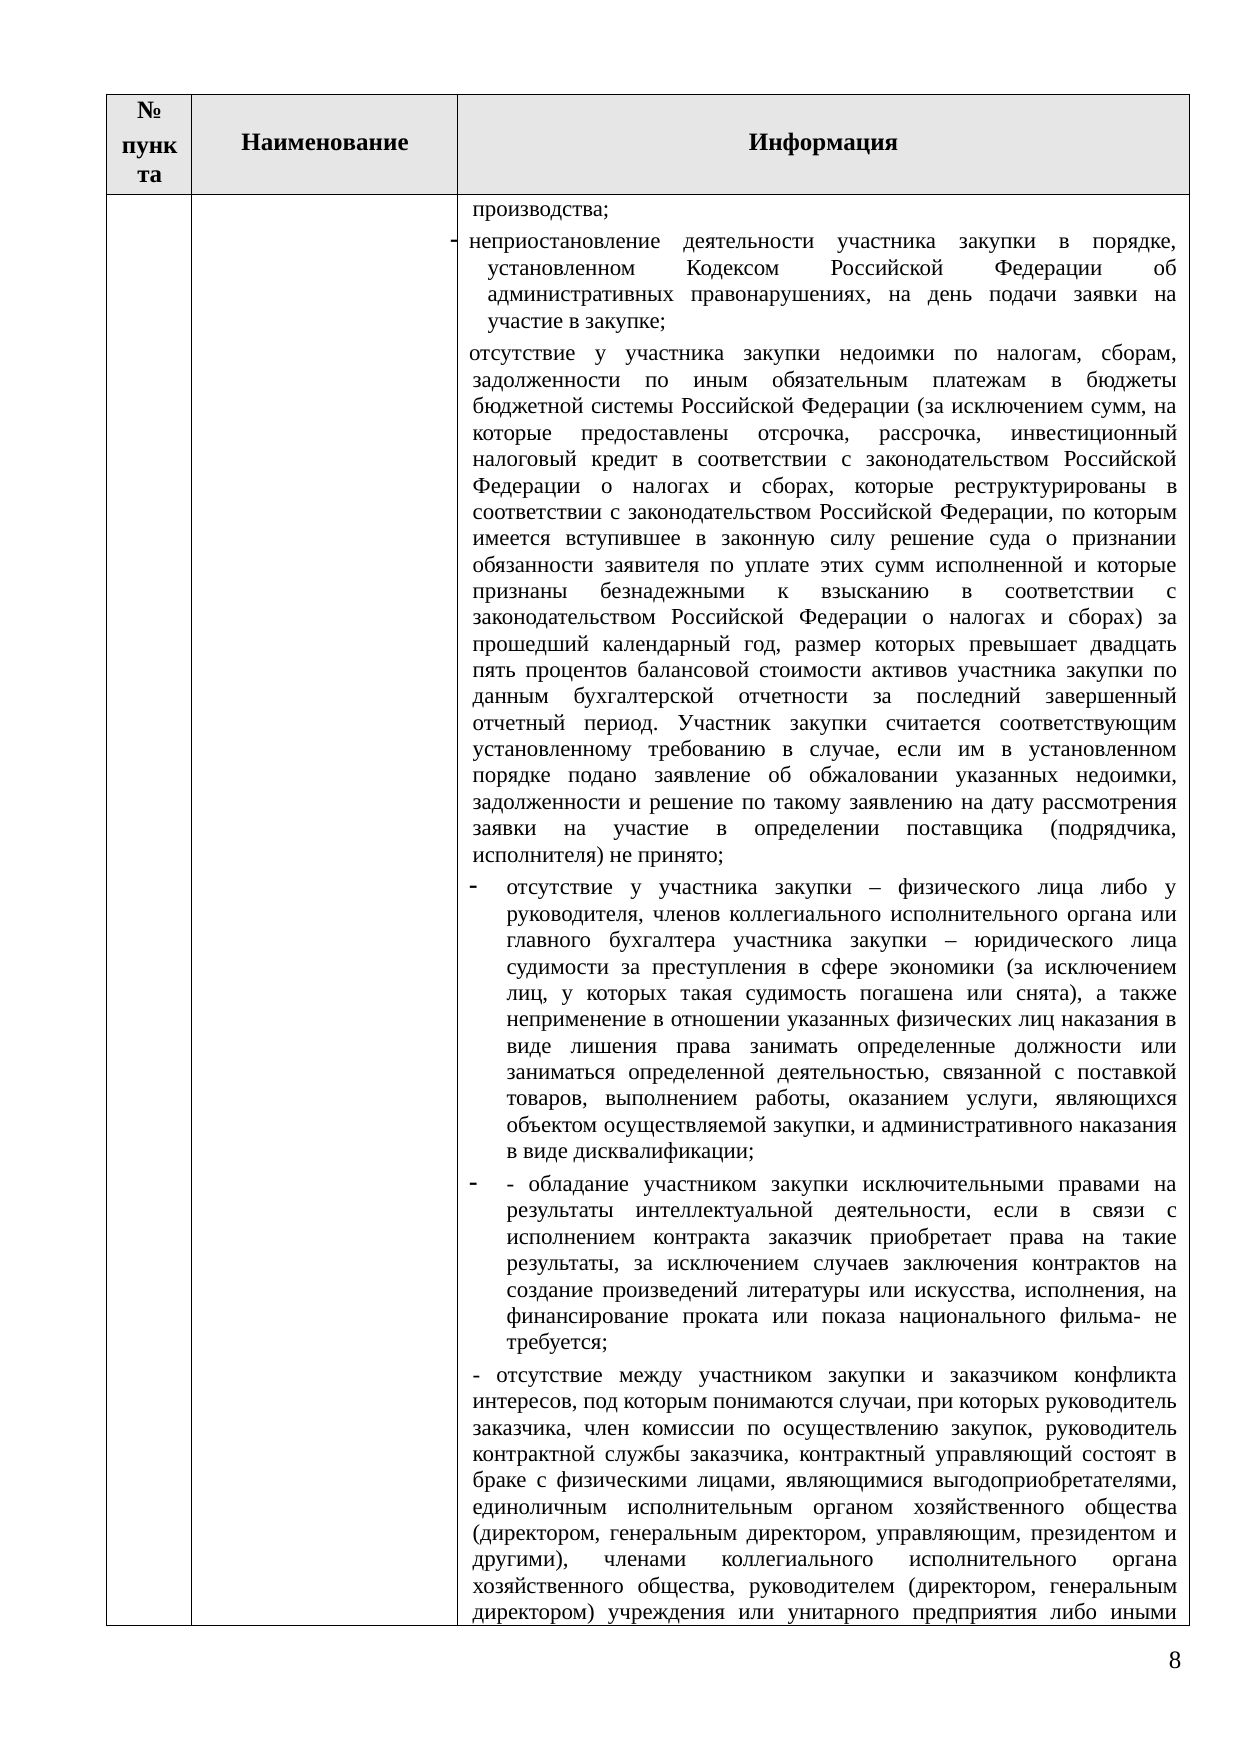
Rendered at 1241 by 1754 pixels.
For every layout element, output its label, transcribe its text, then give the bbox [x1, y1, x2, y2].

table_header Наименование [192, 95, 457, 194]
table_cell [107, 195, 191, 1624]
table_header № пункта [107, 95, 191, 194]
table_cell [458, 195, 1189, 1624]
table_header Информация [458, 95, 1189, 194]
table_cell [192, 195, 457, 1624]
